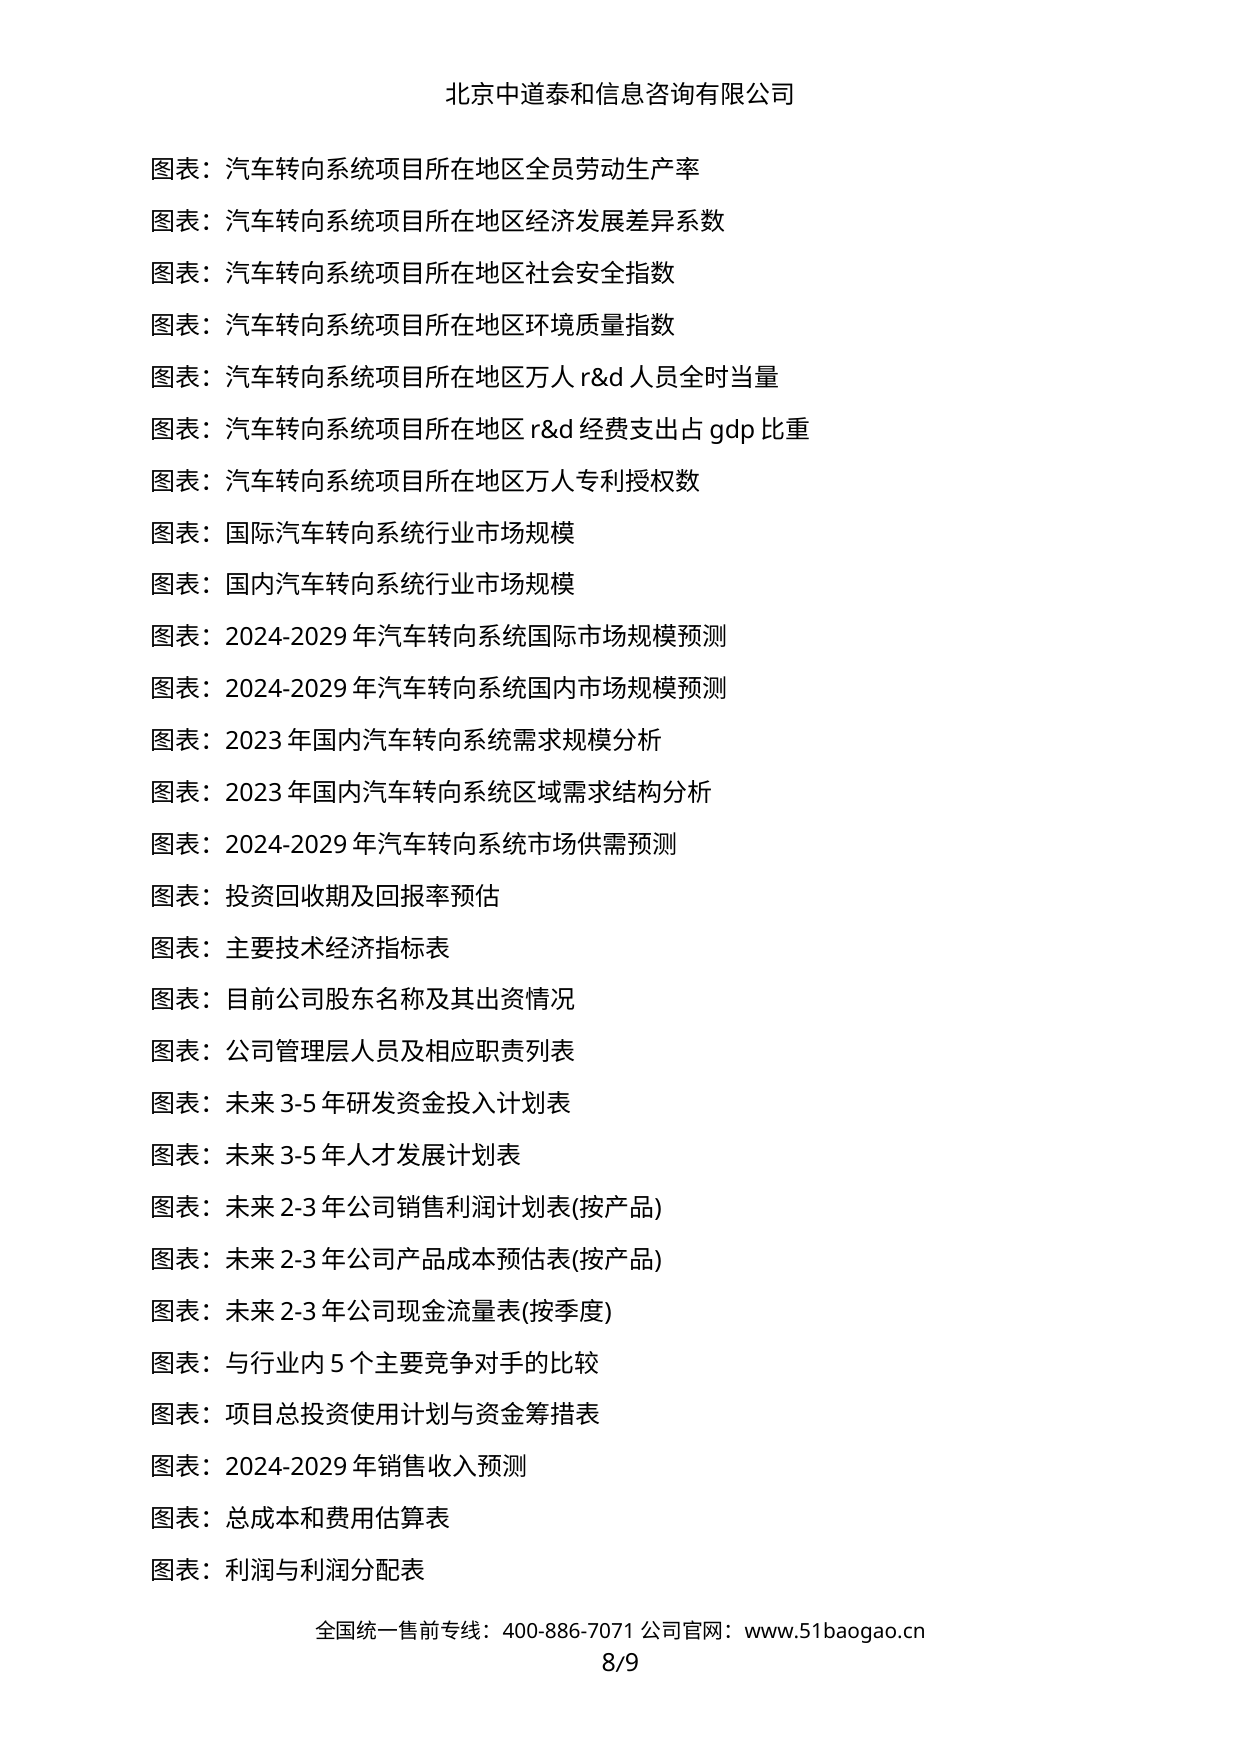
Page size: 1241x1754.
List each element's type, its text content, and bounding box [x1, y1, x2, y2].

text 图表：总成本和费用估算表 [150, 1499, 1090, 1535]
text 图表：国际汽车转向系统行业市场规模 [150, 513, 1090, 549]
text 图表：汽车转向系统项目所在地区环境质量指数 [150, 306, 1090, 342]
text 图表：利润与利润分配表 [150, 1551, 1090, 1587]
text 图表：未来2-3年公司现金流量表(按季度) [150, 1291, 1090, 1327]
text 图表：汽车转向系统项目所在地区r&d经费支出占gdp比重 [150, 409, 1090, 446]
text 图表：未来2-3年公司产品成本预估表(按产品) [150, 1239, 1090, 1276]
text 图表：未来3-5年研发资金投入计划表 [150, 1084, 1090, 1120]
text 图表：目前公司股东名称及其出资情况 [150, 980, 1090, 1016]
text 图表：汽车转向系统项目所在地区社会安全指数 [150, 254, 1090, 290]
text 图表：2024-2029年汽车转向系统国际市场规模预测 [150, 617, 1090, 653]
text 图表：投资回收期及回报率预估 [150, 876, 1090, 912]
text 图表：主要技术经济指标表 [150, 928, 1090, 964]
text 图表：项目总投资使用计划与资金筹措表 [150, 1395, 1090, 1431]
text 图表：2023年国内汽车转向系统区域需求结构分析 [150, 772, 1090, 809]
text 图表：汽车转向系统项目所在地区万人专利授权数 [150, 461, 1090, 497]
text 图表：2024-2029年汽车转向系统市场供需预测 [150, 824, 1090, 861]
text 图表：汽车转向系统项目所在地区经济发展差异系数 [150, 202, 1090, 238]
text 图表：汽车转向系统项目所在地区全员劳动生产率 [150, 150, 1090, 186]
text 图表：2023年国内汽车转向系统需求规模分析 [150, 721, 1090, 757]
text 图表：未来2-3年公司销售利润计划表(按产品) [150, 1187, 1090, 1224]
text 图表：2024-2029年销售收入预测 [150, 1447, 1090, 1483]
text 图表：国内汽车转向系统行业市场规模 [150, 565, 1090, 601]
text 图表：与行业内5个主要竞争对手的比较 [150, 1343, 1090, 1379]
text 图表：公司管理层人员及相应职责列表 [150, 1032, 1090, 1068]
text 图表：汽车转向系统项目所在地区万人r&d人员全时当量 [150, 357, 1090, 394]
text 图表：未来3-5年人才发展计划表 [150, 1136, 1090, 1172]
text 图表：2024-2029年汽车转向系统国内市场规模预测 [150, 669, 1090, 705]
